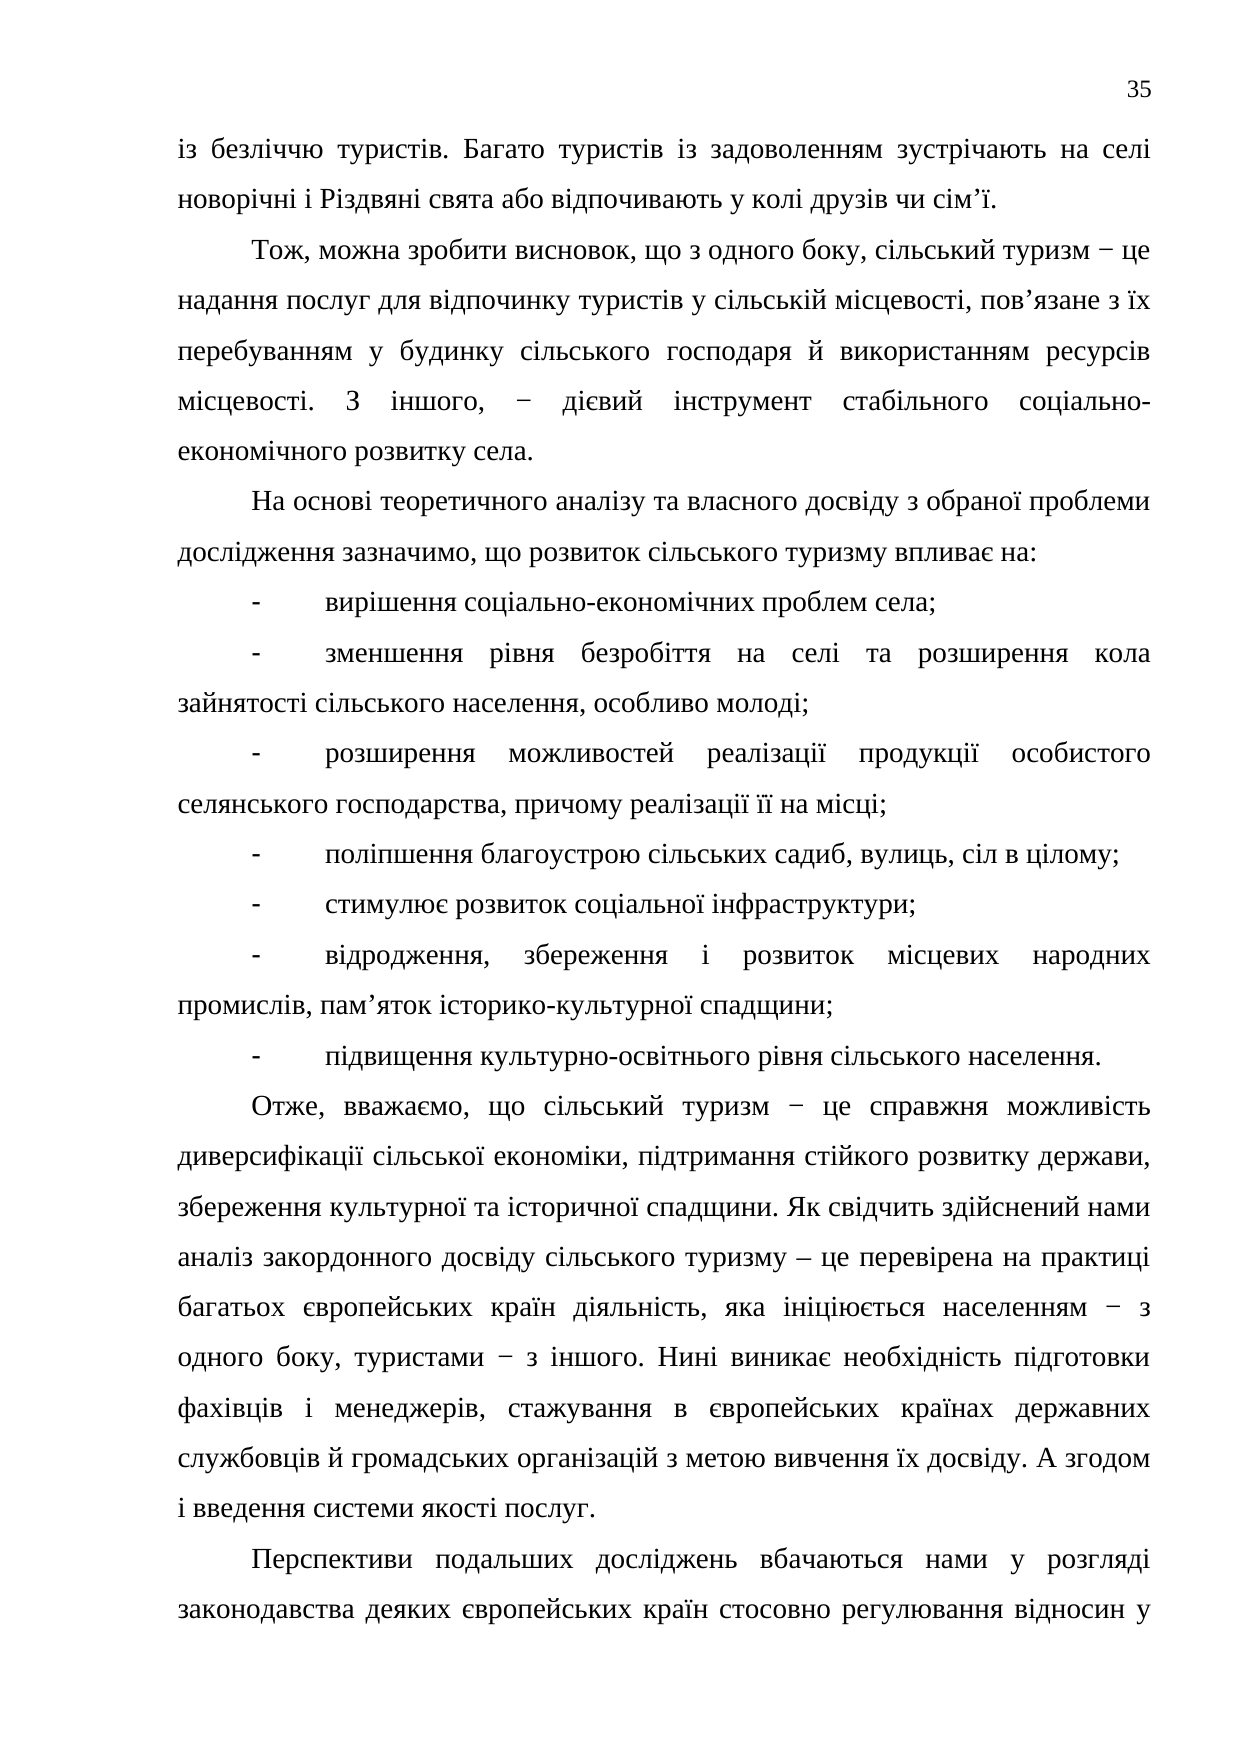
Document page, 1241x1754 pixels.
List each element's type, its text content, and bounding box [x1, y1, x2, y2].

list підвищення культурно-освітнього рівня сільського населення. [177, 1038, 1152, 1071]
list відродження, збереження і розвиток місцевих народних промислів, пам’яток історико-культурної спадщини; [177, 937, 1152, 1021]
list зменшення рівня безробіття на селі та розширення кола зайнятості сільського населення, особливо молоді; [177, 634, 1152, 718]
text На основі теоретичного аналізу та власного досвіду з обраної проблеми дослідження зазначимо, що розвиток сільського туризму впливає на: [177, 483, 1152, 567]
text Тож, можна зробити висновок, що з одного боку, сільський туризм − це надання послуг для відпочинку туристів у сільській місцевості, пов’язане з їх перебуванням у будинку сільського господаря й використанням ресурсів місцевості. З іншого, − дієвий інструмент стабільного соціально-економічного розвитку села. [177, 232, 1152, 467]
text Отже, вважаємо, що сільський туризм − це справжня можливість диверсифікації сільської економіки, підтримання стійкого розвитку держави, збереження культурної та історичної спадщини. Як свідчить здійснений нами аналіз закордонного досвіду сільського туризму – це перевірена на практиці багатьох європейських країн діяльність, яка ініціюється населенням − з одного боку, туристами − з іншого. Нині виникає необхідність підготовки фахівців і менеджерів, стажування в європейських країнах державних службовців й громадських організацій з метою вивчення їх досвіду. А згодом і введення системи якості послуг. [177, 1088, 1152, 1524]
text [177, 1541, 1152, 1625]
list стимулює розвиток соціальної інфраструктури; [177, 886, 1152, 920]
list розширення можливостей реалізації продукції особистого селянського господарства, причому реалізації її на місці; [177, 735, 1152, 819]
list вирішення соціально-економічних проблем села; [177, 584, 1152, 618]
list поліпшення благоустрою сільських садиб, вулиць, сіл в цілому; [177, 836, 1152, 870]
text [177, 131, 1152, 215]
